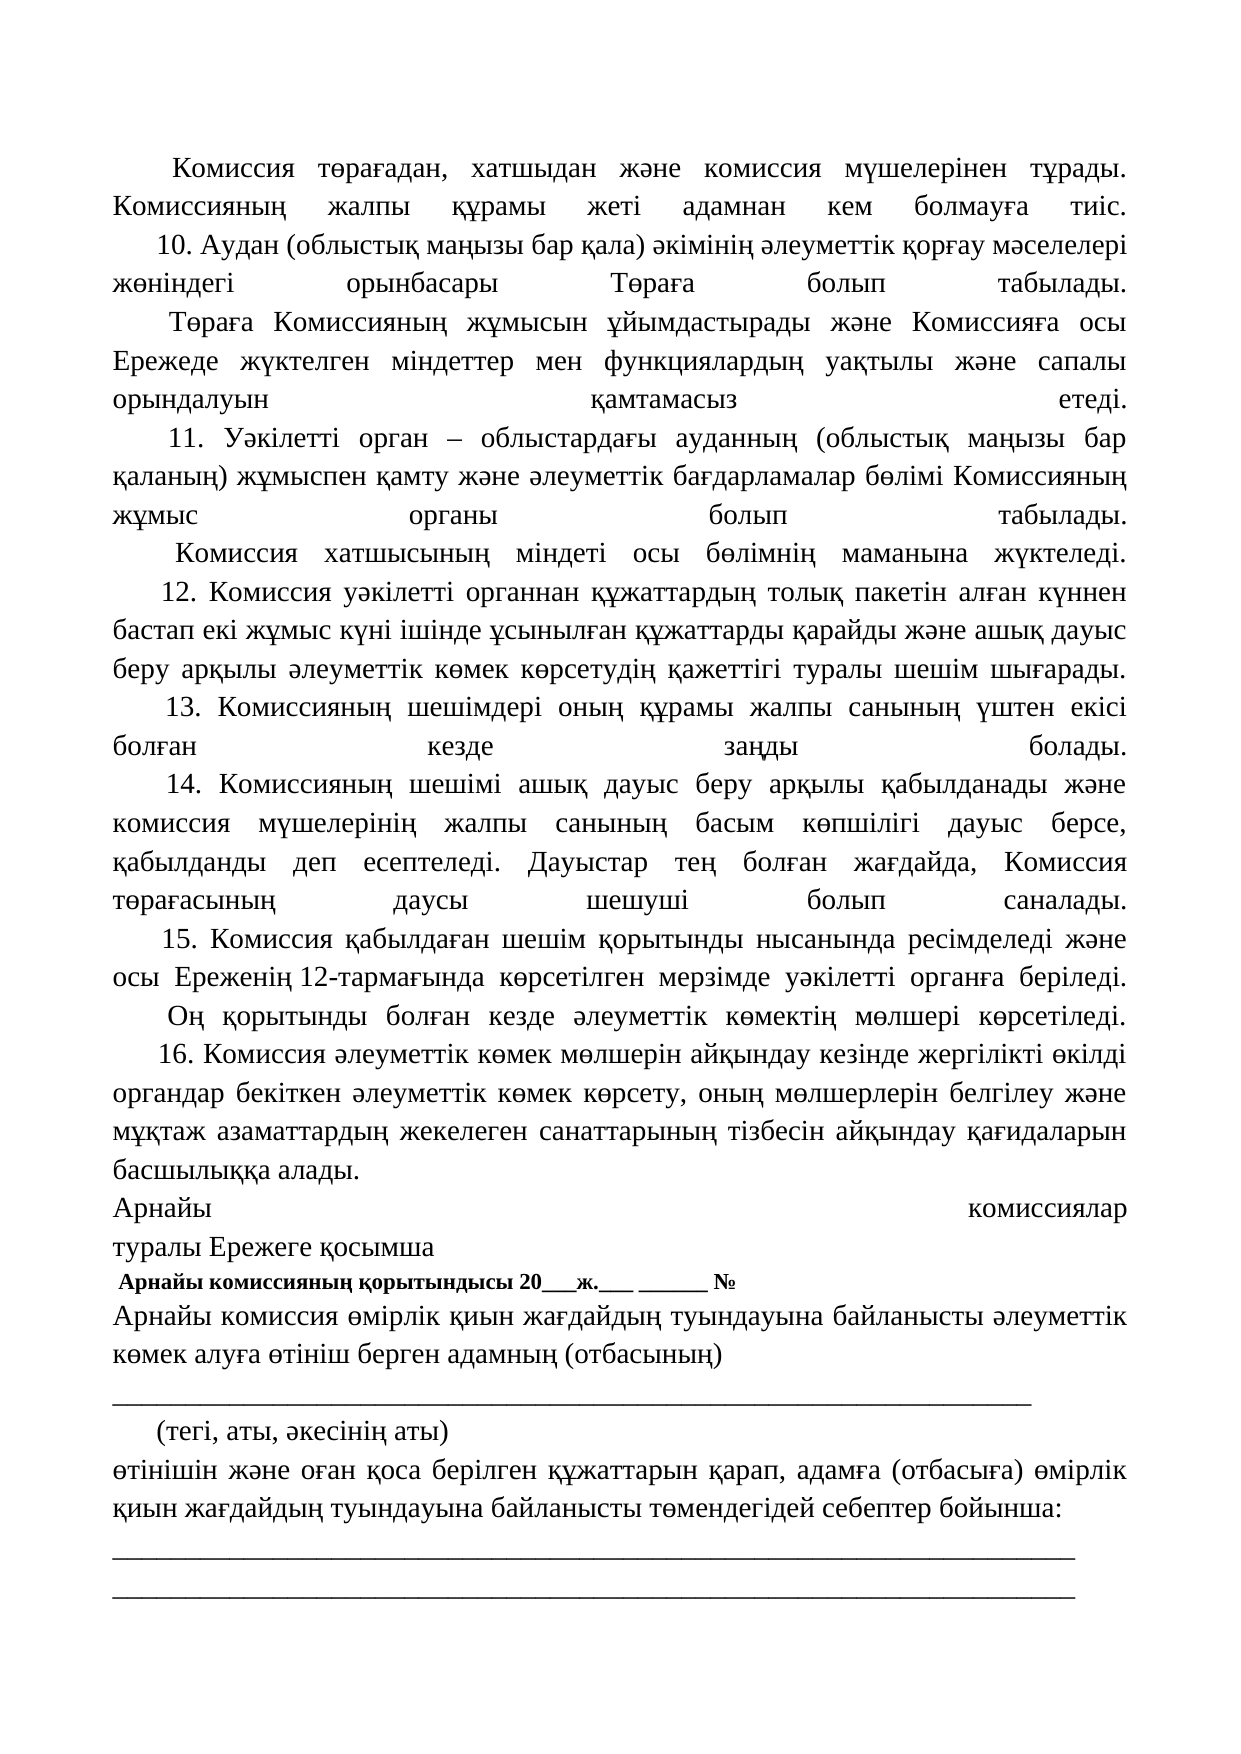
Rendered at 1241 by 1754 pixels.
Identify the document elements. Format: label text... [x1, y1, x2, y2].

text Арнайы комиссия өмірлік қиын жағдайдың туындауына байланысты әлеуметтік көмек алуға өтініш берген адамның (отбасының) [112, 1298, 1128, 1370]
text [112, 150, 1128, 1186]
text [112, 1529, 1128, 1601]
text _______________________________________________________________ (тегі, аты, әкесінің аты) [112, 1375, 1128, 1447]
text Арнайы комиссиялар туралы Ережеге қосымша [112, 1191, 1128, 1263]
text Арнайы комиссияның қорытындысы 20___ж.___ ______ № [112, 1268, 1128, 1294]
text өтінішін және оған қоса берілген құжаттарын қарап, адамға (отбасыға) өмірлік қиын жағдайдың туындауына байланысты төмендегідей себептер бойынша: [112, 1452, 1128, 1524]
